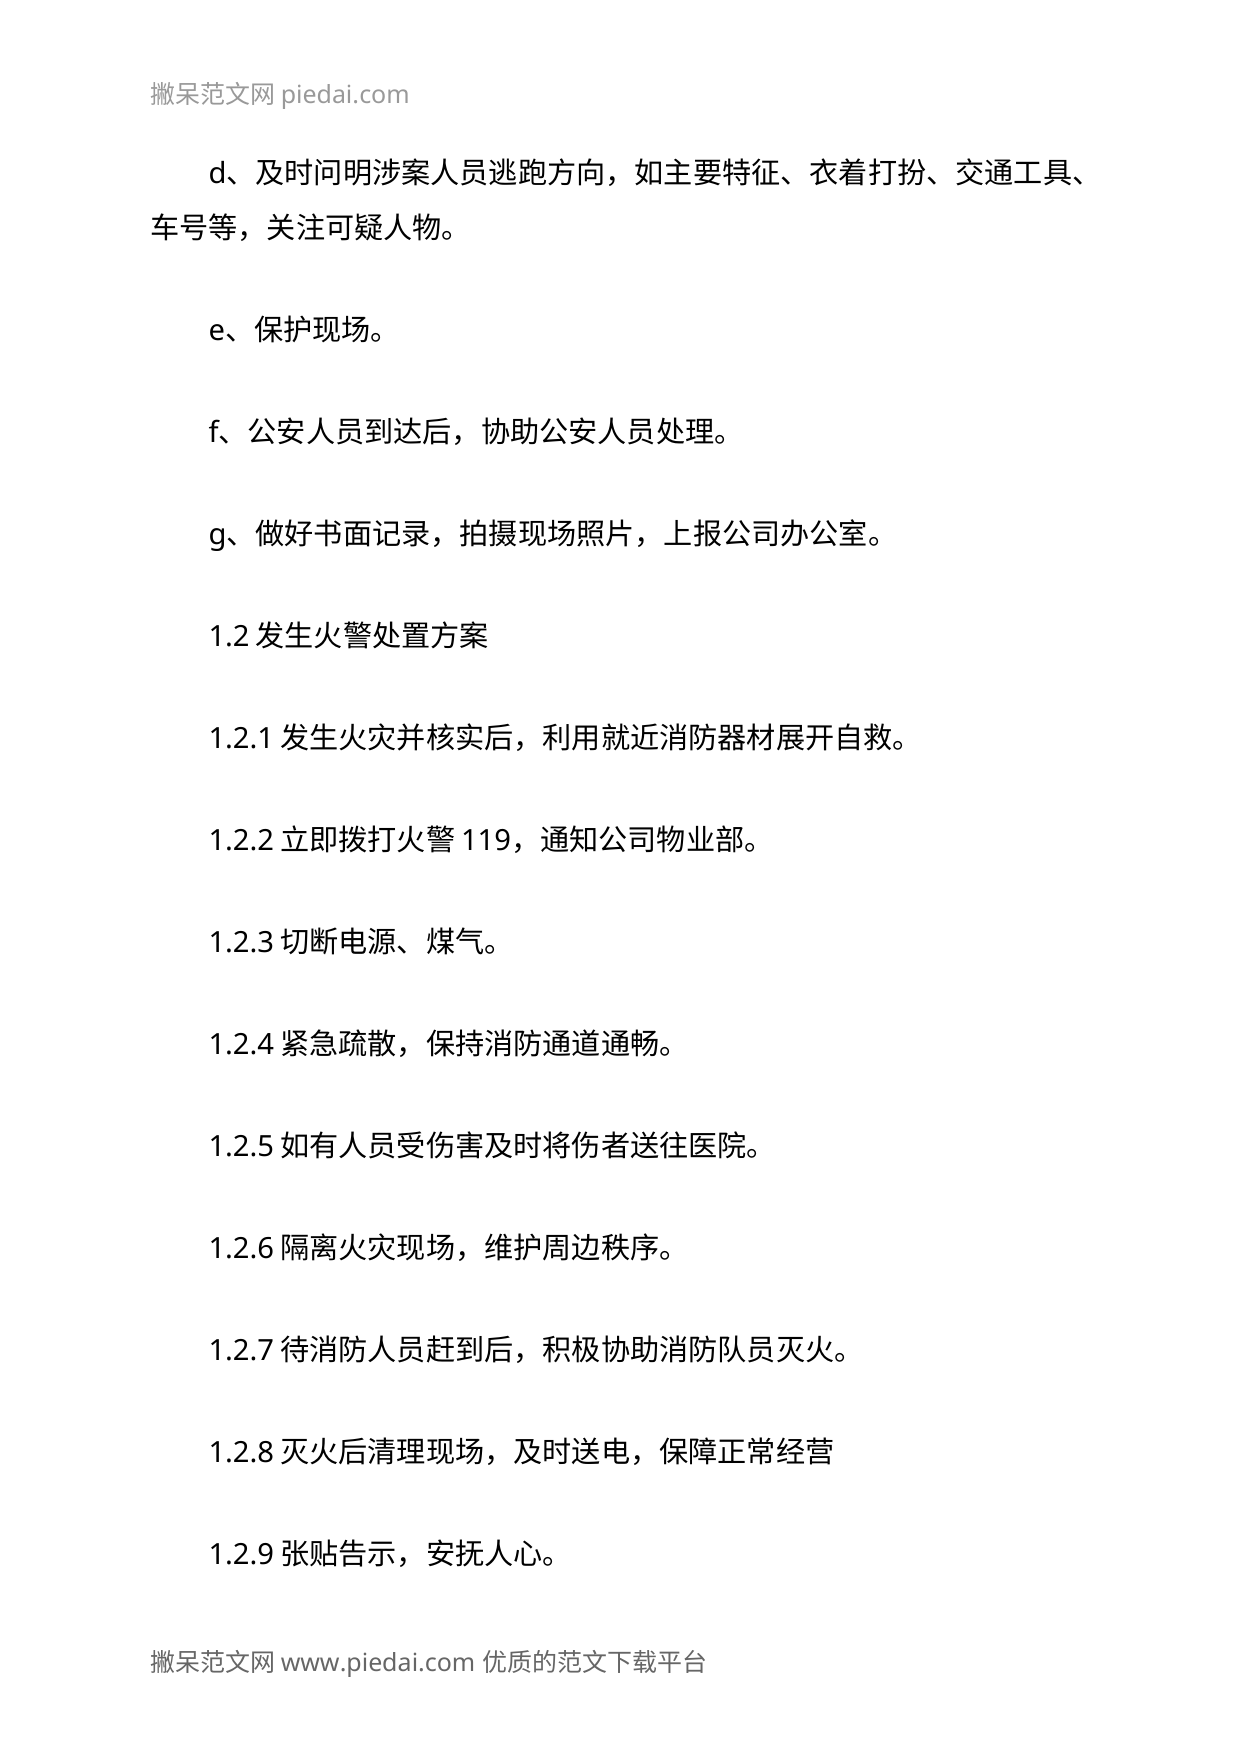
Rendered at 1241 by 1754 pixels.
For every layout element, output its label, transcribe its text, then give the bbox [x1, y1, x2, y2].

text 1.2.8灭火后清理现场，及时送电，保障正常经营 [150, 1428, 1090, 1471]
text 1.2.2立即拨打火警119，通知公司物业部。 [150, 817, 1090, 859]
text g、做好书面记录，拍摄现场照片，上报公司办公室。 [150, 511, 1090, 553]
text 1.2.3切断电源、煤气。 [150, 919, 1090, 961]
text e、保护现场。 [150, 307, 1090, 349]
text 1.2.4紧急疏散，保持消防通道通畅。 [150, 1021, 1090, 1063]
text 1.2.9张贴告示，安抚人心。 [150, 1531, 1090, 1573]
text 1.2.1发生火灾并核实后，利用就近消防器材展开自救。 [150, 715, 1090, 757]
text 1.2.7待消防人员赶到后，积极协助消防队员灭火。 [150, 1327, 1090, 1369]
text 1.2.5如有人员受伤害及时将伤者送往医院。 [150, 1123, 1090, 1165]
text 1.2发生火警处置方案 [150, 613, 1090, 655]
text f、公安人员到达后，协助公安人员处理。 [150, 409, 1090, 451]
text 1.2.6隔离火灾现场，维护周边秩序。 [150, 1224, 1090, 1267]
text d、及时问明涉案人员逃跑方向，如主要特征、衣着打扮、交通工具、车号等，关注可疑人物。 [150, 150, 1090, 247]
